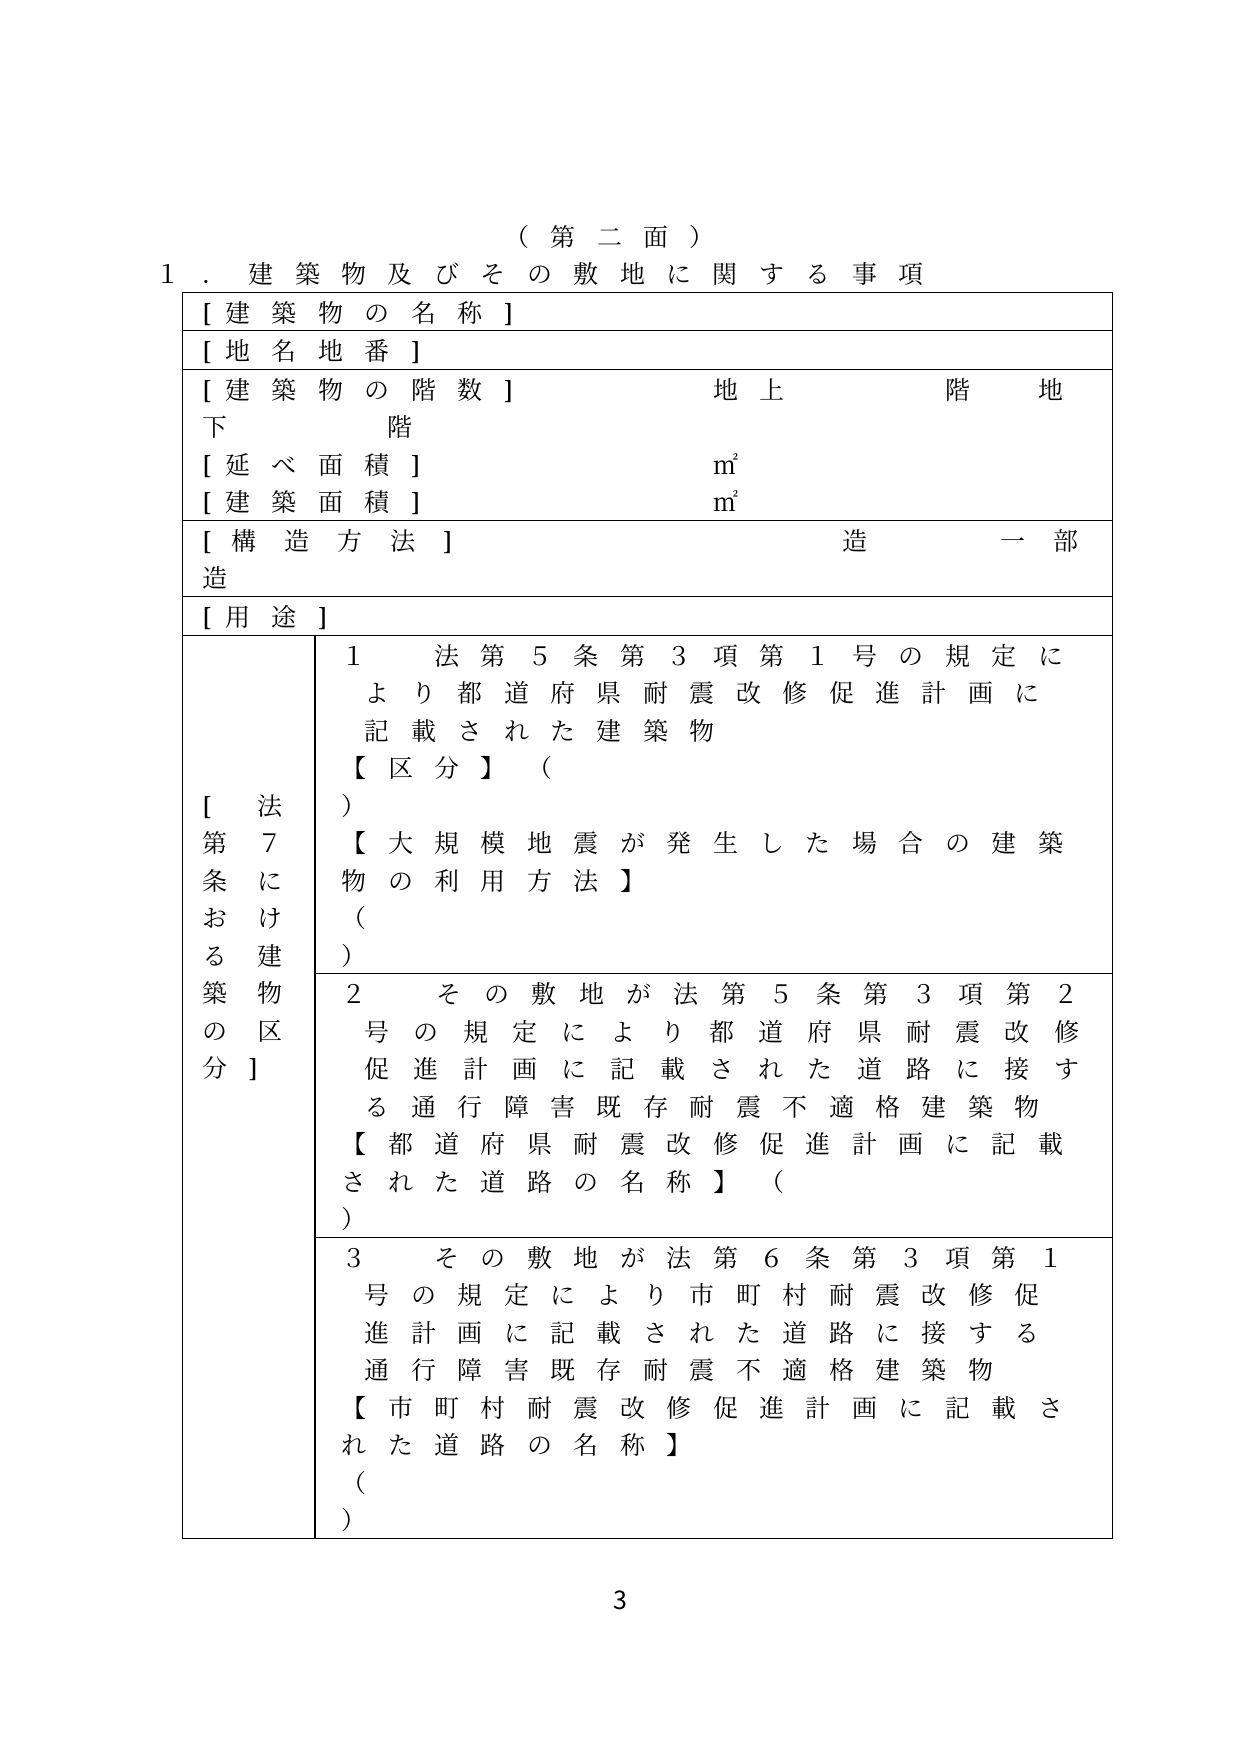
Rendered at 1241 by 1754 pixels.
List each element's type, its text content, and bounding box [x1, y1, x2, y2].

table_cell １ 法第５条第３項第１号の規定により都道府県耐震改修促進計画に記載された建築物 【区分】（ ） 【大規模地震が発生した場合の建築物の利用方法】 （ ） [316, 636, 1112, 973]
table_cell [用途] [183, 597, 1112, 634]
table_header [建築物の名称] [183, 293, 1112, 330]
text １．建築物及びその敷地に関する事項 [156, 254, 1085, 292]
table_cell [構造方法] 造 一部 造 [183, 521, 1112, 596]
table_cell [建築物の階数] 地上 階 地下 階 [延べ面積] ㎡ [建築面積] ㎡ [183, 370, 1112, 520]
table_cell [地名地番] [183, 331, 1112, 369]
table_cell ２ その敷地が法第５条第３項第２号の規定により都道府県耐震改修促進計画に記載された道路に接する通行障害既存耐震不適格建築物 【都道府県耐震改修促進計画に記載された道路の名称】（ ） [316, 974, 1112, 1237]
table_cell [法第７条における建築物の区分] [183, 636, 314, 1538]
text （第二面） [156, 217, 1085, 254]
table_cell ３ その敷地が法第６条第３項第１号の規定により市町村耐震改修促進計画に記載された道路に接する通行障害既存耐震不適格建築物 【市町村耐震改修促進計画に記載された道路の名称】 （ ） [316, 1238, 1112, 1538]
